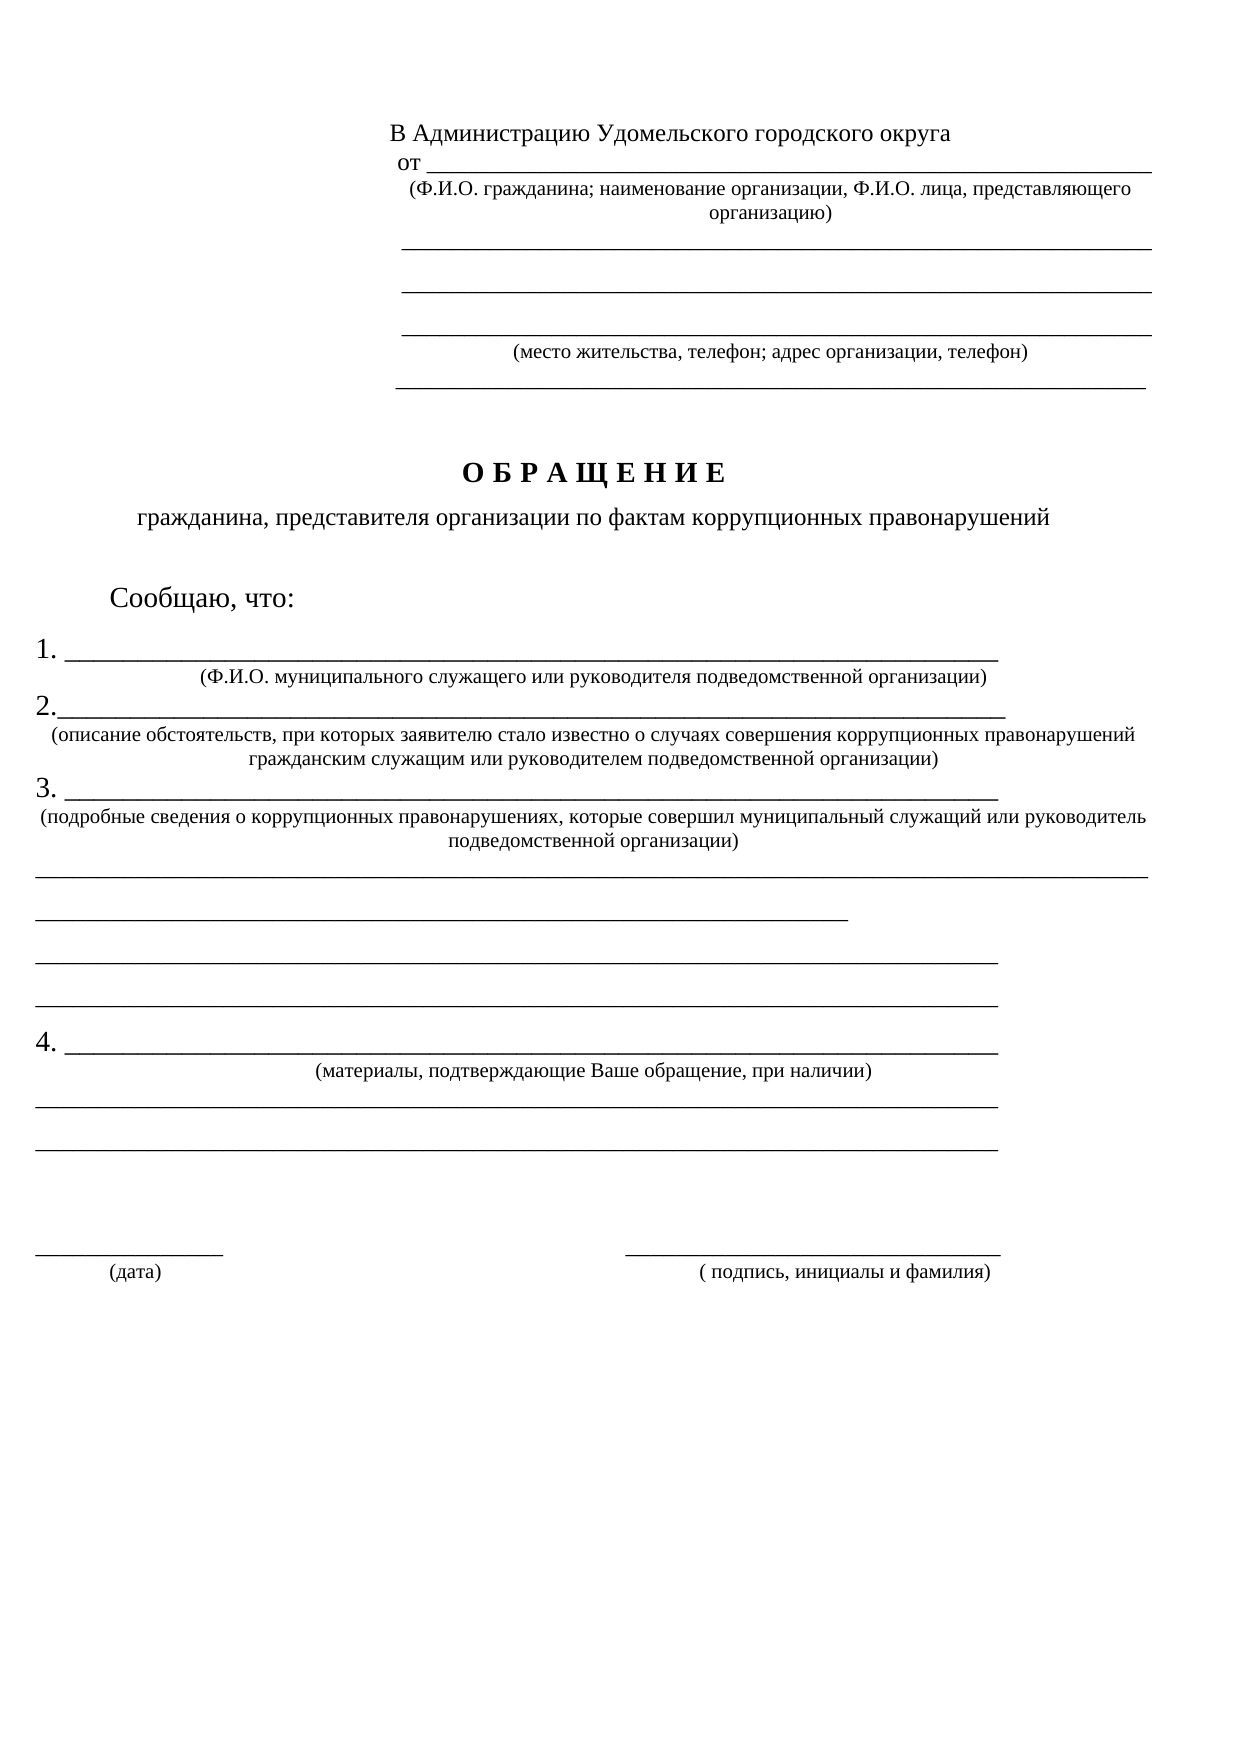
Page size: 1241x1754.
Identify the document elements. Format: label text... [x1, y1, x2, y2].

text ____________________________________________________________ [389, 363, 1152, 392]
text ____________________________________________________________ [389, 310, 1152, 339]
text _______________ ______________________________ [35, 1231, 1152, 1259]
text от __________________________________________________________ [389, 147, 1152, 176]
text 4. ________________________________________________________________ [35, 1024, 1152, 1058]
text (место жительства, телефон; адрес организации, телефон) [389, 339, 1152, 363]
text (Ф.И.О. муниципального служащего или руководителя подведомственной организации) [35, 664, 1152, 688]
text _____________________________________________________________________________ [35, 1125, 1152, 1154]
text _____________________________________________________________________________ [35, 981, 1152, 1010]
text ОБРАЩЕНИЕ [35, 456, 1152, 489]
text гражданина, представителя организации по фактам коррупционных правонарушений [35, 502, 1152, 530]
text (материалы, подтверждающие Ваше обращение, при наличии) [35, 1058, 1152, 1082]
text 2._________________________________________________________________ [35, 688, 1152, 722]
text 1. ________________________________________________________________ [35, 631, 1152, 664]
text _____________________________________________________________________________ [35, 938, 1152, 967]
text (дата) ( подпись, инициалы и фамилия) [35, 1259, 1152, 1283]
text (подробные сведения о коррупционных правонарушениях, которые совершил муниципальный служащий или руководитель подведомственной организации) [35, 803, 1152, 852]
text Сообщаю, что: [35, 580, 1152, 614]
text __________________________________________________________________________________________________________________________________________________________ [35, 852, 1152, 923]
text В Администрацию Удомельского городского округа [389, 118, 1152, 147]
text ________________________________________________________________________________________________________________________ [389, 224, 1152, 296]
text (описание обстоятельств, при которых заявителю стало известно о случаях совершения коррупционных правонарушений гражданским служащим или руководителем подведомственной организации) [35, 722, 1152, 770]
text (Ф.И.О. гражданина; наименование организации, Ф.И.О. лица, представляющего организацию) [389, 176, 1152, 224]
text _____________________________________________________________________________ [35, 1082, 1152, 1111]
text 3. ________________________________________________________________ [35, 770, 1152, 803]
